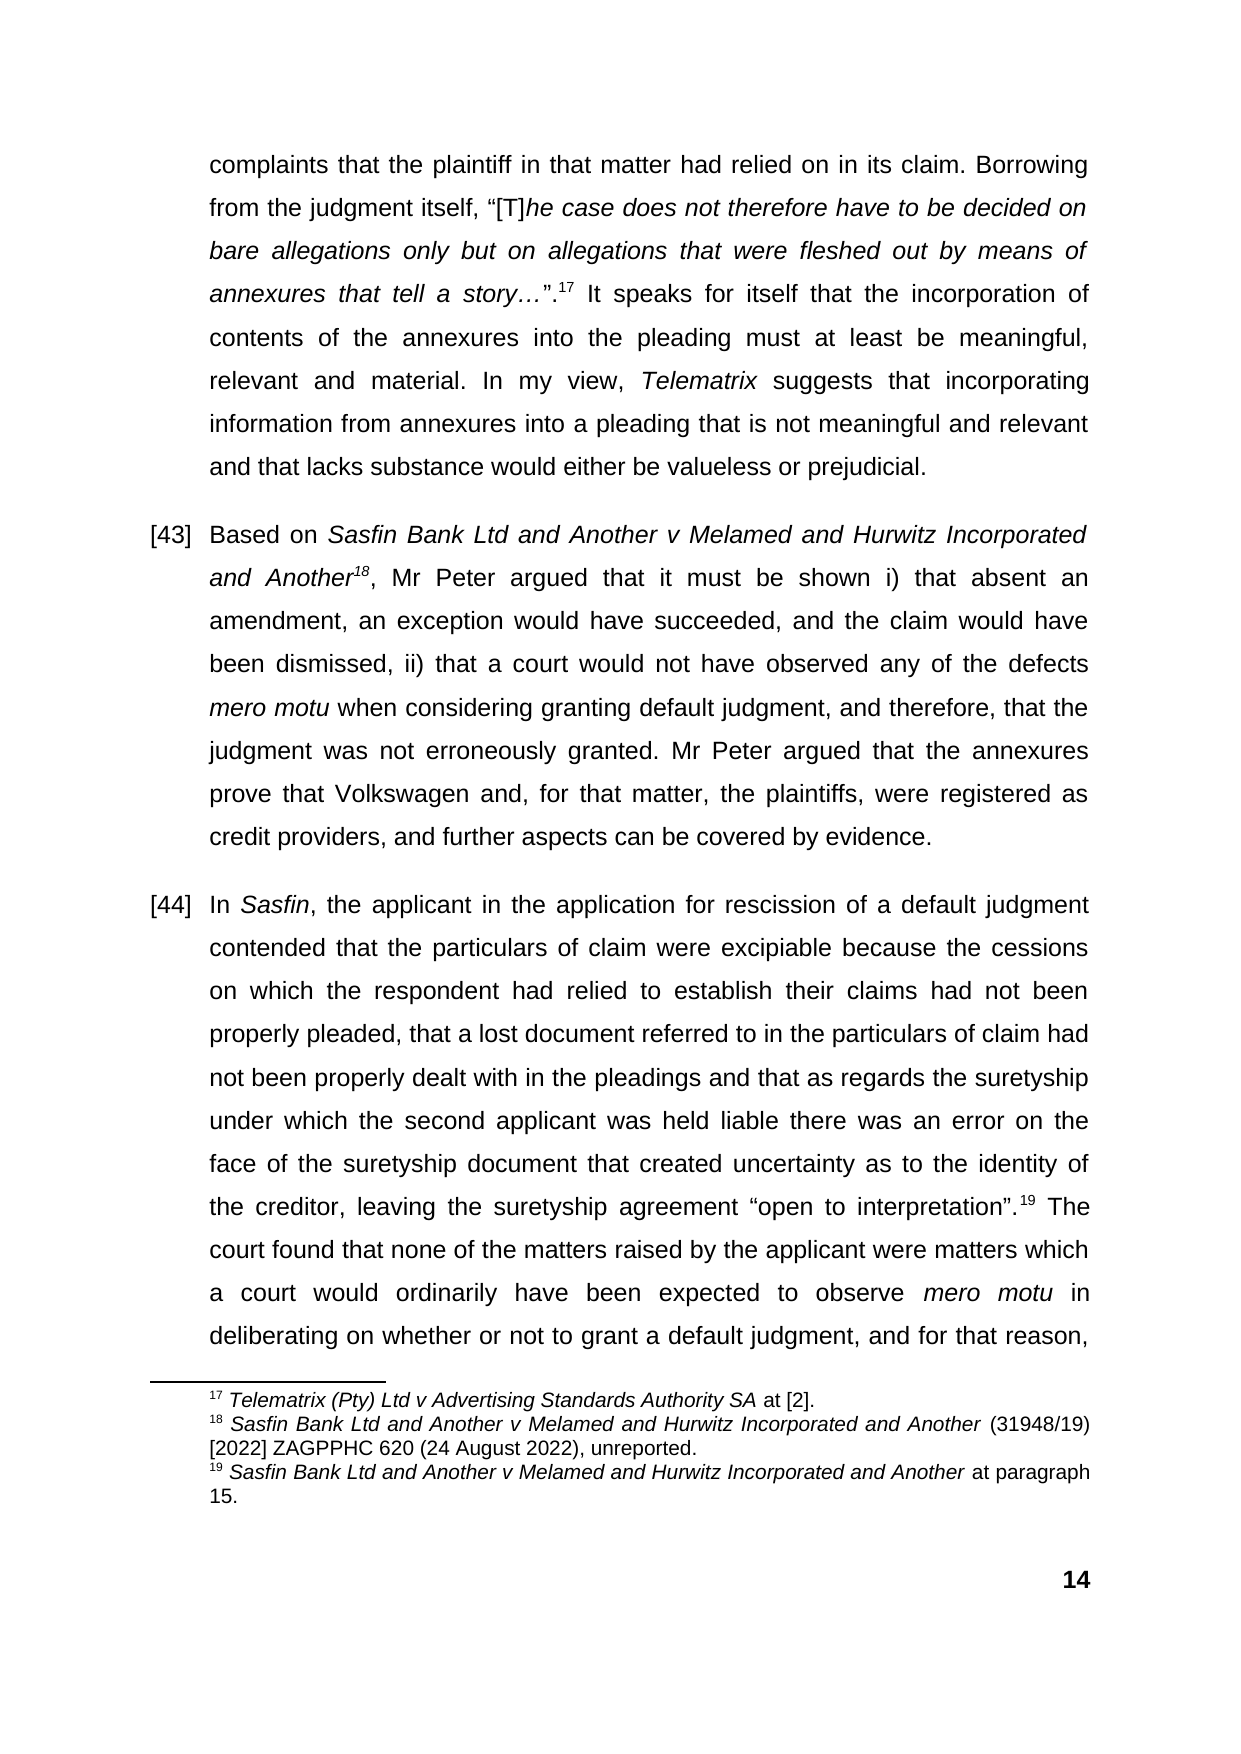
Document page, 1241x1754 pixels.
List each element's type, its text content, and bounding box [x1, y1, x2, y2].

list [150, 150, 1090, 481]
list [150, 890, 1090, 1350]
list [43] Based on Sasfin Bank Ltd and Another v Melamed and Hurwitz Incorporated and Another, Mr Peter argued that it must be shown i) that absent an amendment, an exception would have succeeded, and the claim would have been dismissed, ii) that a court would not have observed any of the defects mero motu when considering granting default judgment, and therefore, that the judgment was not erroneously granted. Mr Peter argued that the annexures prove that Volkswagen and, for that matter, the plaintiffs, were registered as credit providers, and further aspects can be covered by evidence. [150, 520, 1090, 851]
